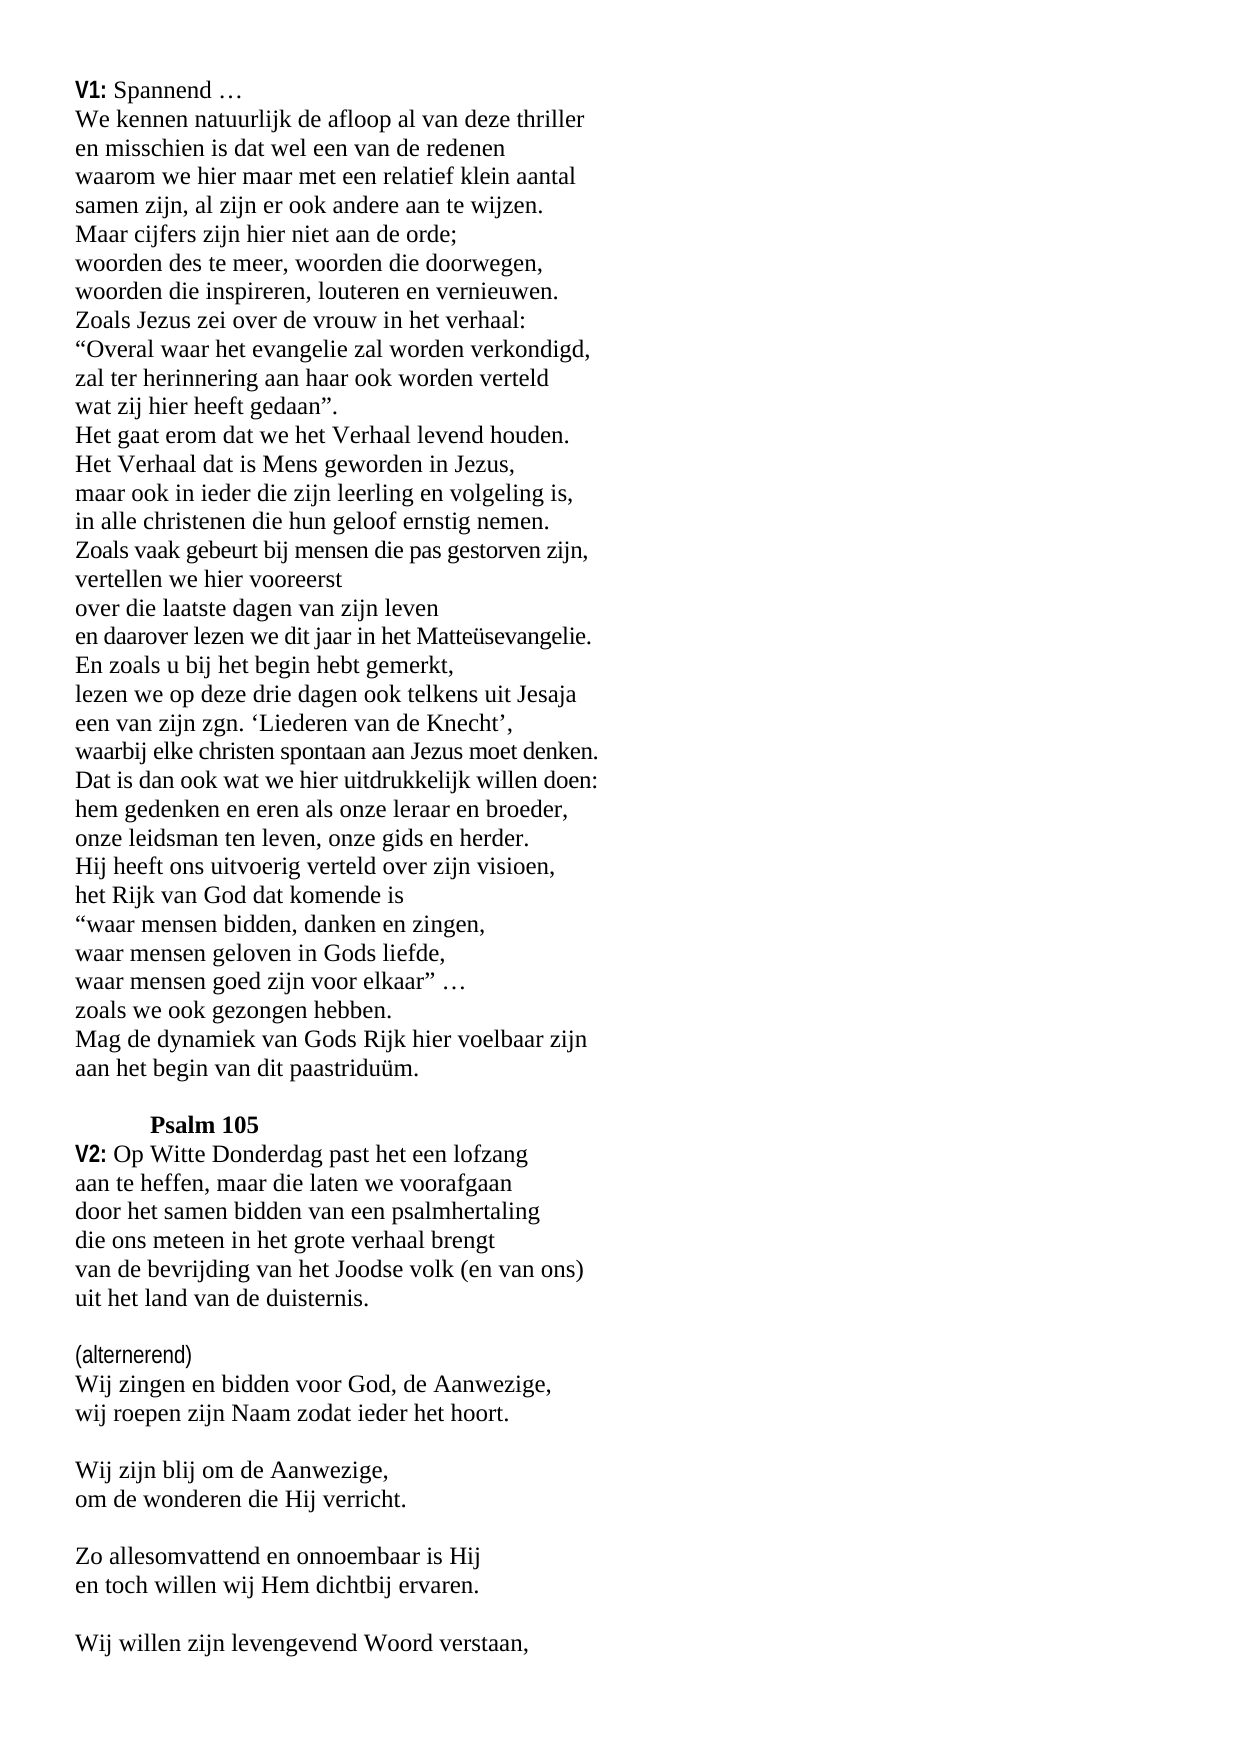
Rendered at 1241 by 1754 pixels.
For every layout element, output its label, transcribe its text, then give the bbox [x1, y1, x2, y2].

text wij roepen zijn Naam zodat ieder het hoort. [75, 1398, 1165, 1426]
text waar mensen geloven in Gods liefde, [75, 938, 1165, 966]
text in alle christenen die hun geloof ernstig nemen. [75, 506, 1165, 535]
text waarbij elke christen spontaan aan Jezus moet denken. [75, 736, 1165, 765]
text over die laatste dagen van zijn leven [75, 593, 1165, 621]
text We kennen natuurlijk de afloop al van deze thriller [75, 104, 1165, 133]
text En zoals u bij het begin hebt gemerkt, [75, 650, 1165, 679]
text waarom we hier maar met een relatief klein aantal [75, 161, 1165, 190]
text en daarover lezen we dit jaar in het Matteüsevangelie. [75, 621, 1165, 650]
text woorden die inspireren, louteren en vernieuwen. [75, 276, 1165, 305]
text die ons meteen in het grote verhaal brengt [75, 1225, 1165, 1254]
text onze leidsman ten leven, onze gids en herder. Hij heeft ons uitvoerig verteld over zijn visioen, [75, 823, 1165, 880]
text aan het begin van dit paastriduüm. [75, 1053, 1165, 1081]
text van de bevrijding van het Joodse volk (en van ons) [75, 1254, 1165, 1283]
text (alternerend) [75, 1340, 1165, 1369]
text en toch willen wij Hem dichtbij ervaren. [75, 1570, 1165, 1599]
text wat zij hier heeft gedaan”. [75, 391, 1165, 420]
text hem gedenken en eren als onze leraar en broeder, [75, 794, 1165, 823]
text lezen we op deze drie dagen ook telkens uit Jesaja [75, 679, 1165, 708]
text een van zijn zgn. ‘Liederen van de Knecht’, [75, 708, 1165, 736]
text “waar mensen bidden, danken en zingen, [75, 909, 1165, 938]
text V2: Op Witte Donderdag past het een lofzang [75, 1139, 1165, 1168]
text zoals we ook gezongen hebben. [75, 995, 1165, 1024]
text Zoals Jezus zei over de vrouw in het verhaal: [75, 305, 1165, 334]
text Zoals vaak gebeurt bij mensen die pas gestorven zijn, [75, 535, 1165, 564]
text Het gaat erom dat we het Verhaal levend houden. Het Verhaal dat is Mens geworden in Jezus, [75, 420, 1165, 478]
text het Rijk van God dat komende is [75, 880, 1165, 909]
text Maar cijfers zijn hier niet aan de orde; [75, 219, 1165, 248]
text woorden des te meer, woorden die doorwegen, [75, 248, 1165, 276]
text “Overal waar het evangelie zal worden verkondigd, [75, 334, 1165, 363]
text V1: Spannend … [75, 75, 1165, 104]
text en misschien is dat wel een van de redenen [75, 133, 1165, 161]
text Mag de dynamiek van Gods Rijk hier voelbaar zijn [75, 1024, 1165, 1053]
text Zo allesomvattend en onnoembaar is Hij [75, 1541, 1165, 1570]
text Dat is dan ook wat we hier uitdrukkelijk willen doen: [75, 765, 1165, 794]
text Wij zijn blij om de Aanwezige, [75, 1455, 1165, 1484]
text Wij willen zijn levengevend Woord verstaan, [75, 1628, 1165, 1656]
text door het samen bidden van een psalmhertaling [75, 1196, 1165, 1225]
text uit het land van de duisternis. [75, 1283, 1165, 1311]
text vertellen we hier vooreerst [75, 564, 1165, 593]
text Wij zingen en bidden voor God, de Aanwezige, [75, 1369, 1165, 1398]
text waar mensen goed zijn voor elkaar” … [75, 966, 1165, 995]
text samen zijn, al zijn er ook andere aan te wijzen. [75, 190, 1165, 219]
text zal ter herinnering aan haar ook worden verteld [75, 363, 1165, 391]
text Psalm 105 [75, 1110, 1165, 1139]
text om de wonderen die Hij verricht. [75, 1484, 1165, 1513]
text maar ook in ieder die zijn leerling en volgeling is, [75, 478, 1165, 506]
text aan te heffen, maar die laten we voorafgaan [75, 1168, 1165, 1196]
